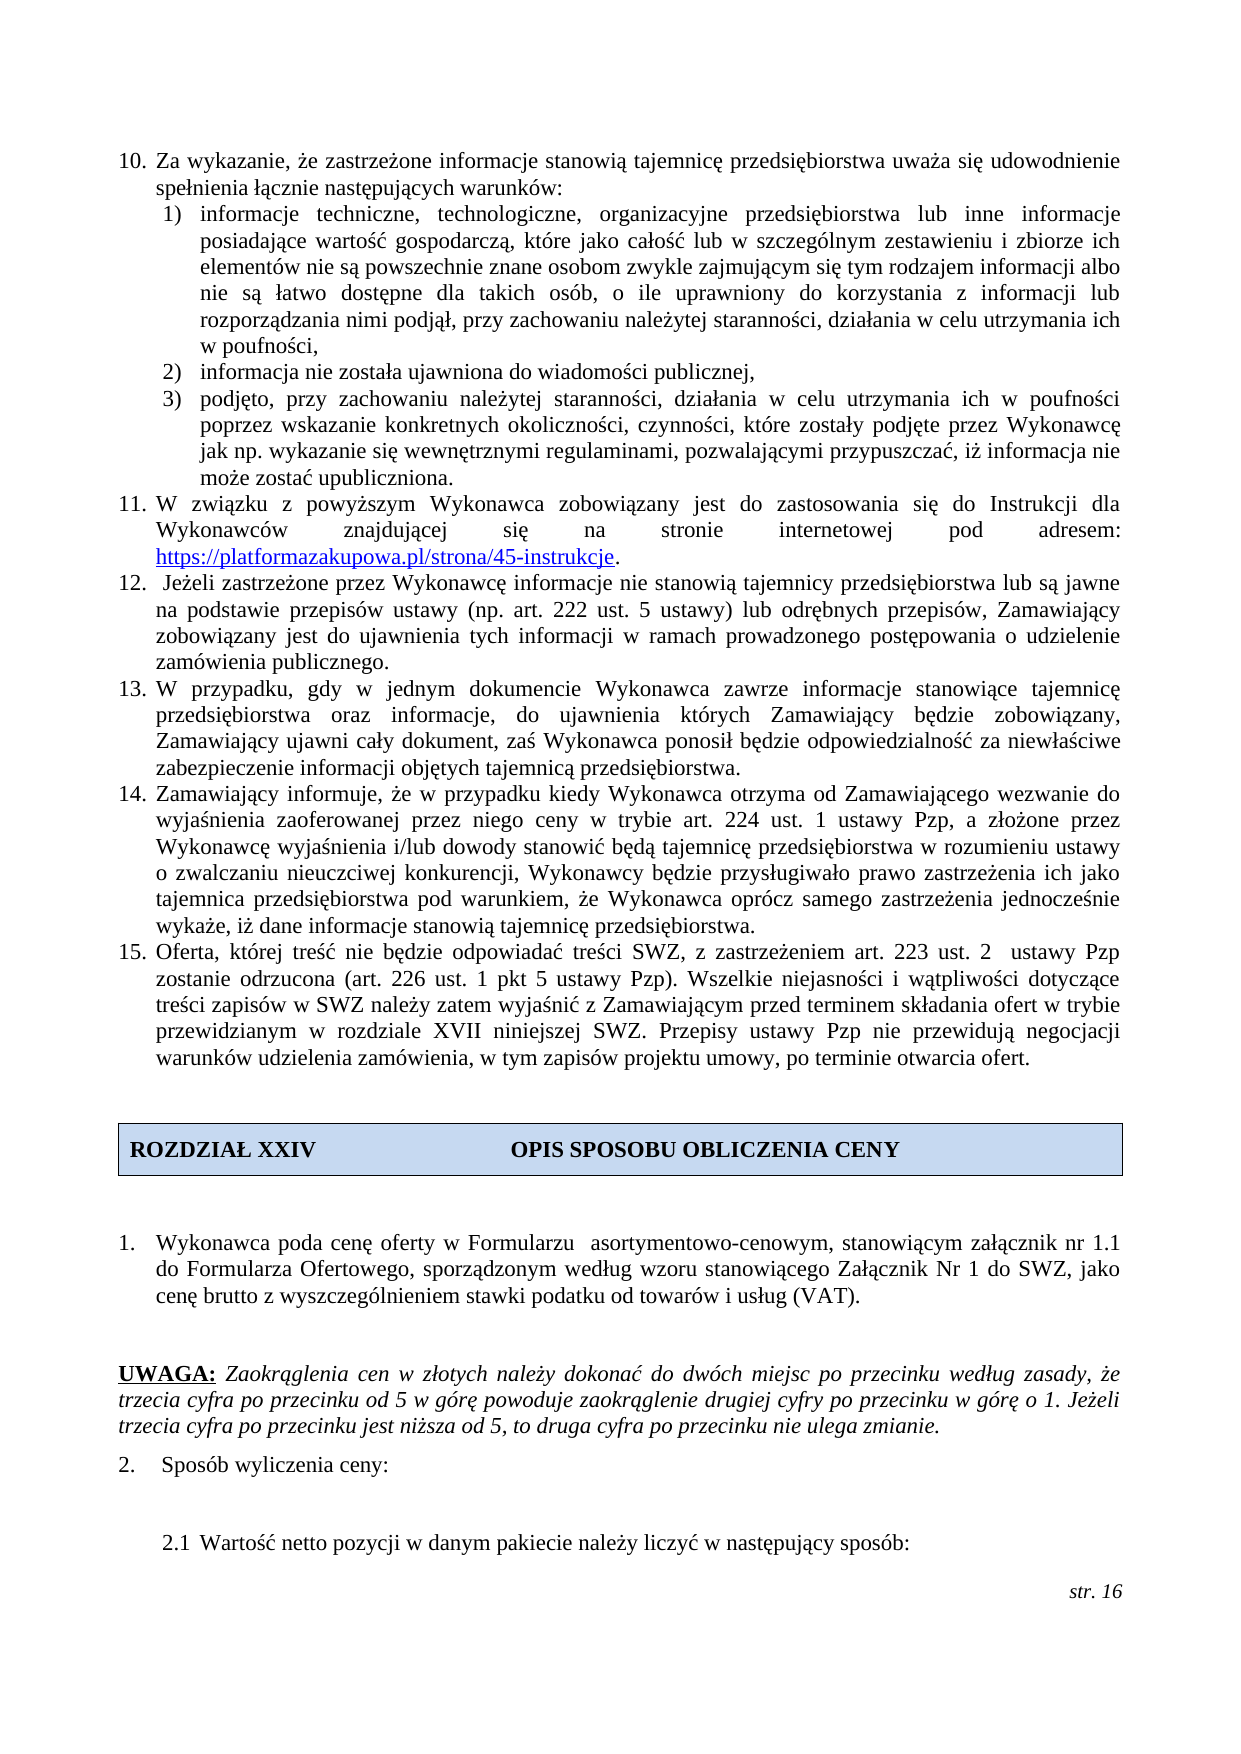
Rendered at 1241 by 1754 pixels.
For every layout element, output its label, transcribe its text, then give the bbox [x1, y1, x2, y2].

table_header ROZDZIAŁ XXIV OPIS SPOSOBU OBLICZENIA CENY [119, 1124, 1122, 1175]
list W związku z powyższym Wykonawca zobowiązany jest do zastosowania się do Instrukcji dla Wykonawców znajdującej się na stronie internetowej pod adresem: https://platformazakupowa.pl/strona/45-instrukcje. [118, 490, 1122, 569]
list informacje techniczne, technologiczne, organizacyjne przedsiębiorstwa lub inne informacje posiadające wartość gospodarczą, które jako całość lub w szczególnym zestawieniu i zbiorze ich elementów nie są powszechnie znane osobom zwykle zajmującym się tym rodzajem informacji albo nie są łatwo dostępne dla takich osób, o ile uprawniony do korzystania z informacji lub rozporządzania nimi podjął, przy zachowaniu należytej staranności, działania w celu utrzymania ich w poufności, [162, 200, 1122, 358]
list Oferta, której treść nie będzie odpowiadać treści SWZ, z zastrzeżeniem art. 223 ust. 2 ustawy Pzp zostanie odrzucona (art. 226 ust. 1 pkt 5 ustawy Pzp). Wszelkie niejasności i wątpliwości dotyczące treści zapisów w SWZ należy zatem wyjaśnić z Zamawiającym przed terminem składania ofert w trybie przewidzianym w rozdziale XVII niniejszej SWZ. Przepisy ustawy Pzp nie przewidują negocjacji warunków udzielenia zamówienia, w tym zapisów projektu umowy, po terminie otwarcia ofert. [118, 938, 1122, 1070]
list podjęto, przy zachowaniu należytej staranności, działania w celu utrzymania ich w poufności poprzez wskazanie konkretnych okoliczności, czynności, które zostały podjęte przez Wykonawcę jak np. wykazanie się wewnętrznymi regulaminami, pozwalającymi przypuszczać, iż informacja nie może zostać upubliczniona. [162, 385, 1122, 490]
list Sposób wyliczenia ceny: [118, 1451, 1122, 1477]
list Za wykazanie, że zastrzeżone informacje stanowią tajemnicę przedsiębiorstwa uważa się udowodnienie spełnienia łącznie następujących warunków: [118, 148, 1122, 200]
list informacja nie została ujawniona do wiadomości publicznej, [162, 358, 1122, 385]
text UWAGA: Zaokrąglenia cen w złotych należy dokonać do dwóch miejsc po przecinku według zasady, że trzecia cyfra po przecinku od 5 w górę powoduje zaokrąglenie drugiej cyfry po przecinku w górę o 1. Jeżeli trzecia cyfra po przecinku jest niższa od 5, to druga cyfra po przecinku nie ulega zmianie. [118, 1359, 1122, 1439]
list Jeżeli zastrzeżone przez Wykonawcę informacje nie stanowią tajemnicy przedsiębiorstwa lub są jawne na podstawie przepisów ustawy (np. art. 222 ust. 5 ustawy) lub odrębnych przepisów, Zamawiający zobowiązany jest do ujawnienia tych informacji w ramach prowadzonego postępowania o udzielenie zamówienia publicznego. [118, 569, 1122, 675]
list Zamawiający informuje, że w przypadku kiedy Wykonawca otrzyma od Zamawiającego wezwanie do wyjaśnienia zaoferowanej przez niego ceny w trybie art. 224 ust. 1 ustawy Pzp, a złożone przez Wykonawcę wyjaśnienia i/lub dowody stanowić będą tajemnicę przedsiębiorstwa w rozumieniu ustawy o zwalczaniu nieuczciwej konkurencji, Wykonawcy będzie przysługiwało prawo zastrzeżenia ich jako tajemnica przedsiębiorstwa pod warunkiem, że Wykonawca oprócz samego zastrzeżenia jednocześnie wykaże, iż dane informacje stanowią tajemnicę przedsiębiorstwa. [118, 780, 1122, 938]
list W przypadku, gdy w jednym dokumencie Wykonawca zawrze informacje stanowiące tajemnicę przedsiębiorstwa oraz informacje, do ujawnienia których Zamawiający będzie zobowiązany, Zamawiający ujawni cały dokument, zaś Wykonawca ponosił będzie odpowiedzialność za niewłaściwe zabezpieczenie informacji objętych tajemnicą przedsiębiorstwa. [118, 675, 1122, 780]
list Wykonawca poda cenę oferty w Formularzu asortymentowo-cenowym, stanowiącym załącznik nr 1.1 do Formularza Ofertowego, sporządzonym według wzoru stanowiącego Załącznik Nr 1 do SWZ, jako cenę brutto z wyszczególnieniem stawki podatku od towarów i usług (VAT). [118, 1229, 1122, 1308]
list Wartość netto pozycji w danym pakiecie należy liczyć w następujący sposób: [162, 1529, 1122, 1555]
